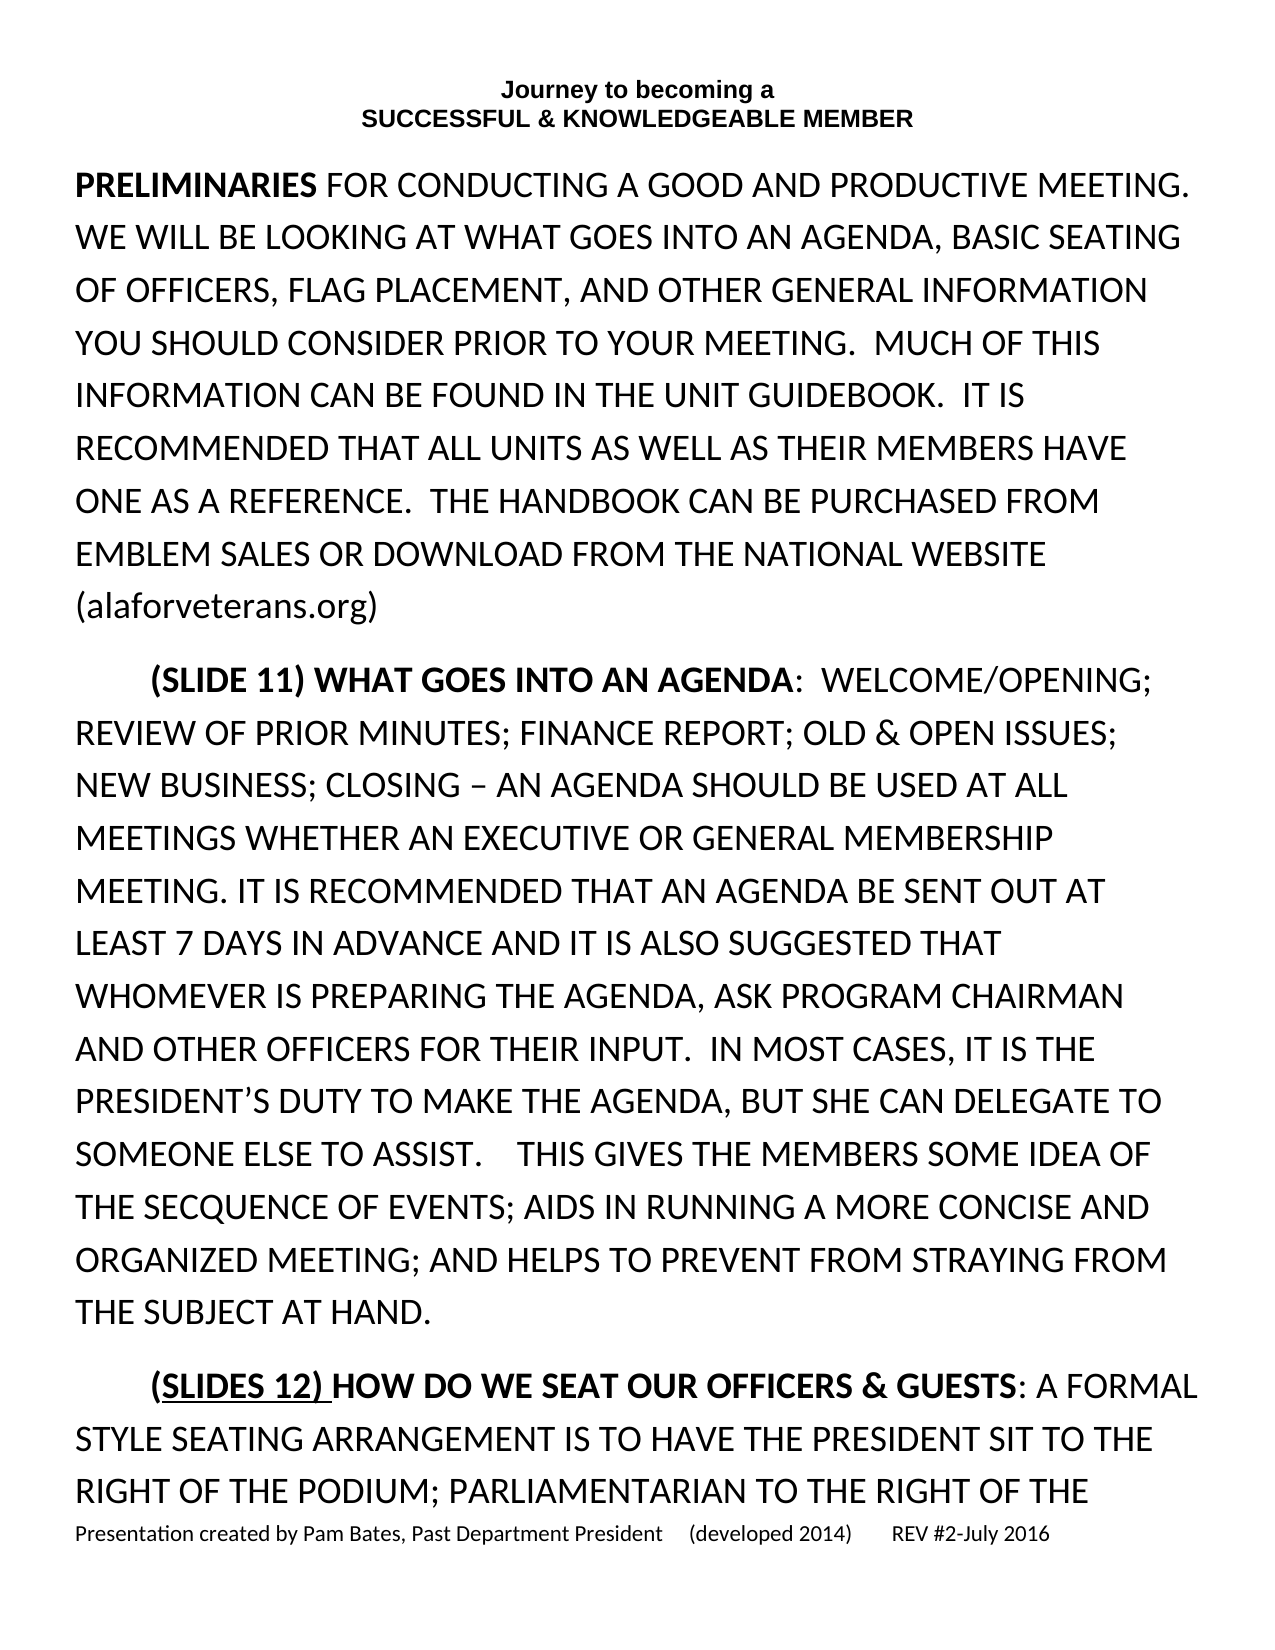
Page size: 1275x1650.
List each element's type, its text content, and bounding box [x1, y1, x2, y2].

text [75, 161, 1200, 628]
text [75, 1362, 1200, 1513]
text (SLIDE 11) WHAT GOES INTO AN AGENDA: WELCOME/OPENING; REVIEW OF PRIOR MINUTES; FINANCE REPORT; OLD & OPEN ISSUES; NEW BUSINESS; CLOSING – AN AGENDA SHOULD BE USED AT ALL MEETINGS WHETHER AN EXECUTIVE OR GENERAL MEMBERSHIP MEETING. IT IS RECOMMENDED THAT AN AGENDA BE SENT OUT AT LEAST 7 DAYS IN ADVANCE AND IT IS ALSO SUGGESTED THAT WHOMEVER IS PREPARING THE AGENDA, ASK PROGRAM CHAIRMAN AND OTHER OFFICERS FOR THEIR INPUT. IN MOST CASES, IT IS THE PRESIDENT’S DUTY TO MAKE THE AGENDA, BUT SHE CAN DELEGATE TO SOMEONE ELSE TO ASSIST. THIS GIVES THE MEMBERS SOME IDEA OF THE SECQUENCE OF EVENTS; AIDS IN RUNNING A MORE CONCISE AND ORGANIZED MEETING; AND HELPS TO PREVENT FROM STRAYING FROM THE SUBJECT AT HAND. [75, 656, 1200, 1334]
